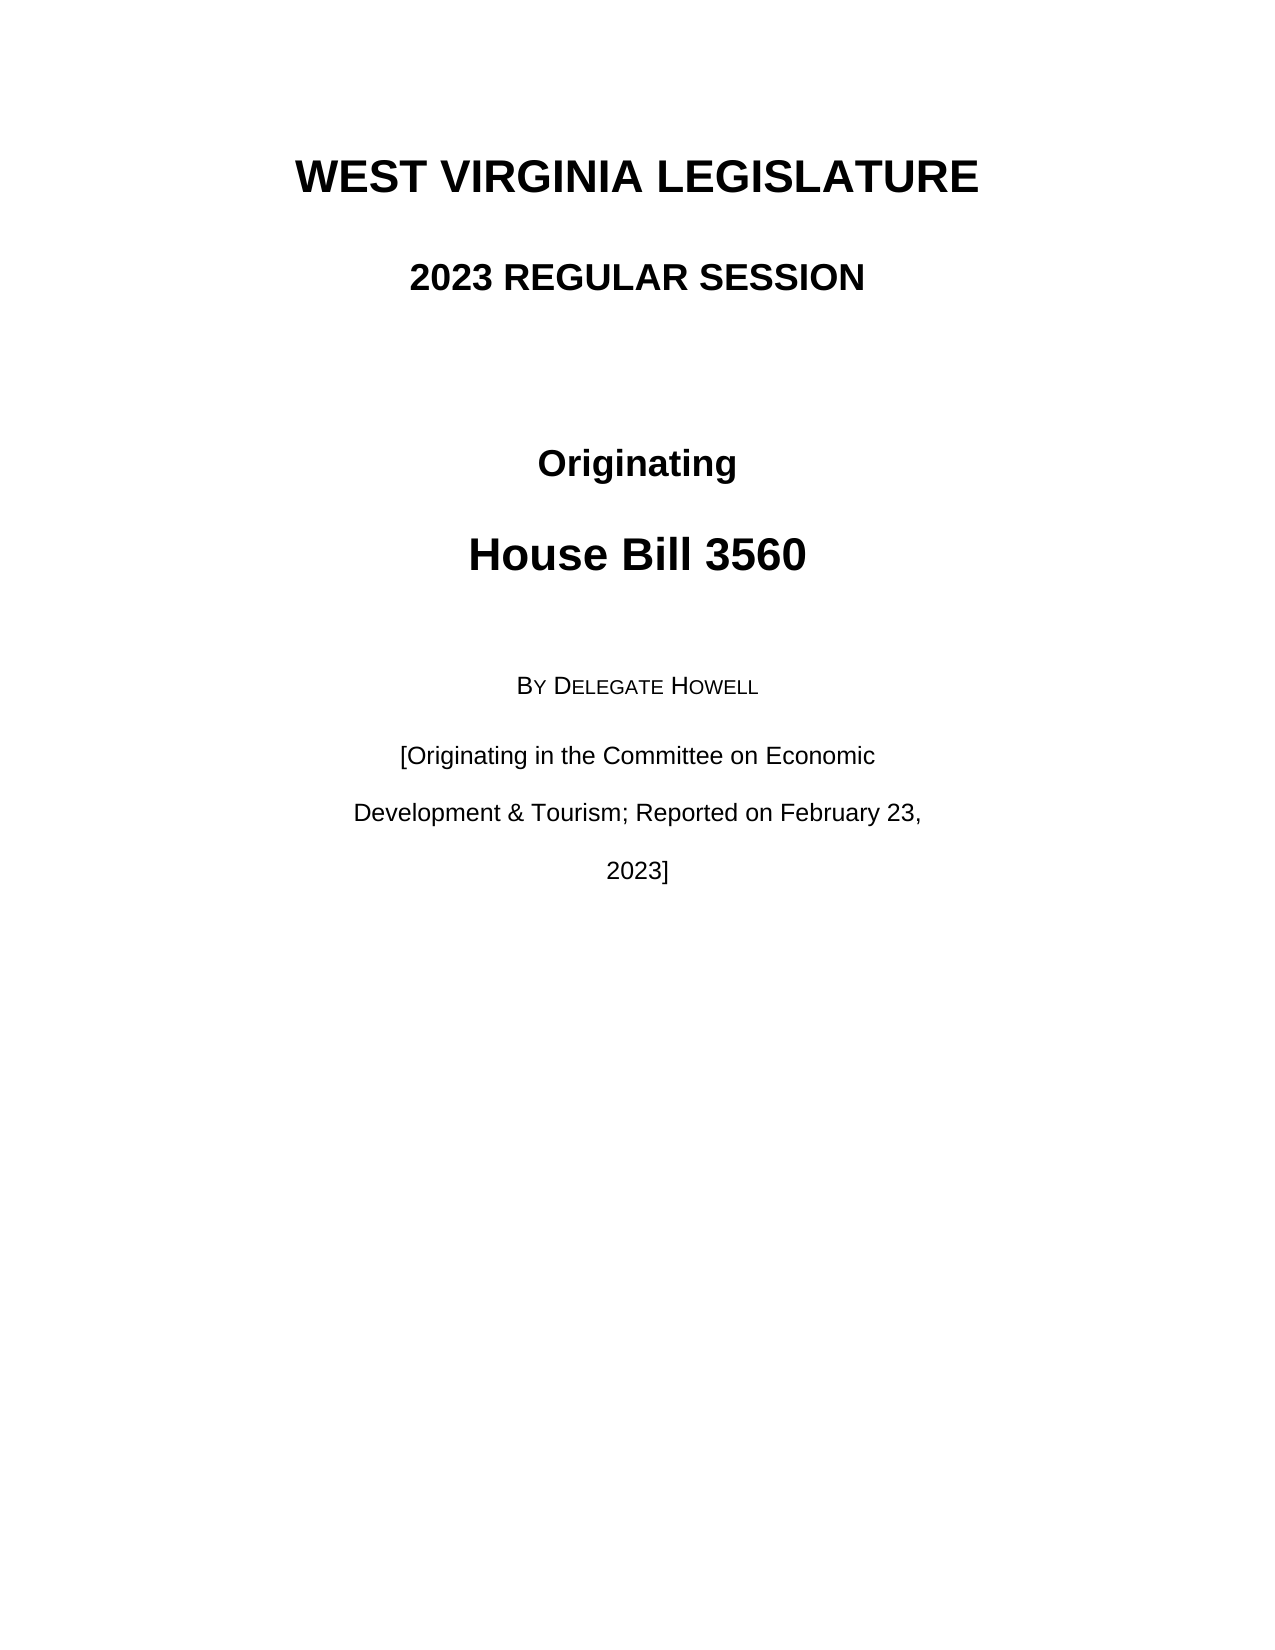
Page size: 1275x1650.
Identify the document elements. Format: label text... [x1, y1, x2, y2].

text [Originating in the Committee on ; Reported on ] [337, 741, 937, 884]
title 2023 regular session [150, 255, 1125, 298]
text By [337, 671, 937, 699]
text Bill [150, 528, 1125, 581]
title WEST virginia legislature [150, 150, 1125, 203]
